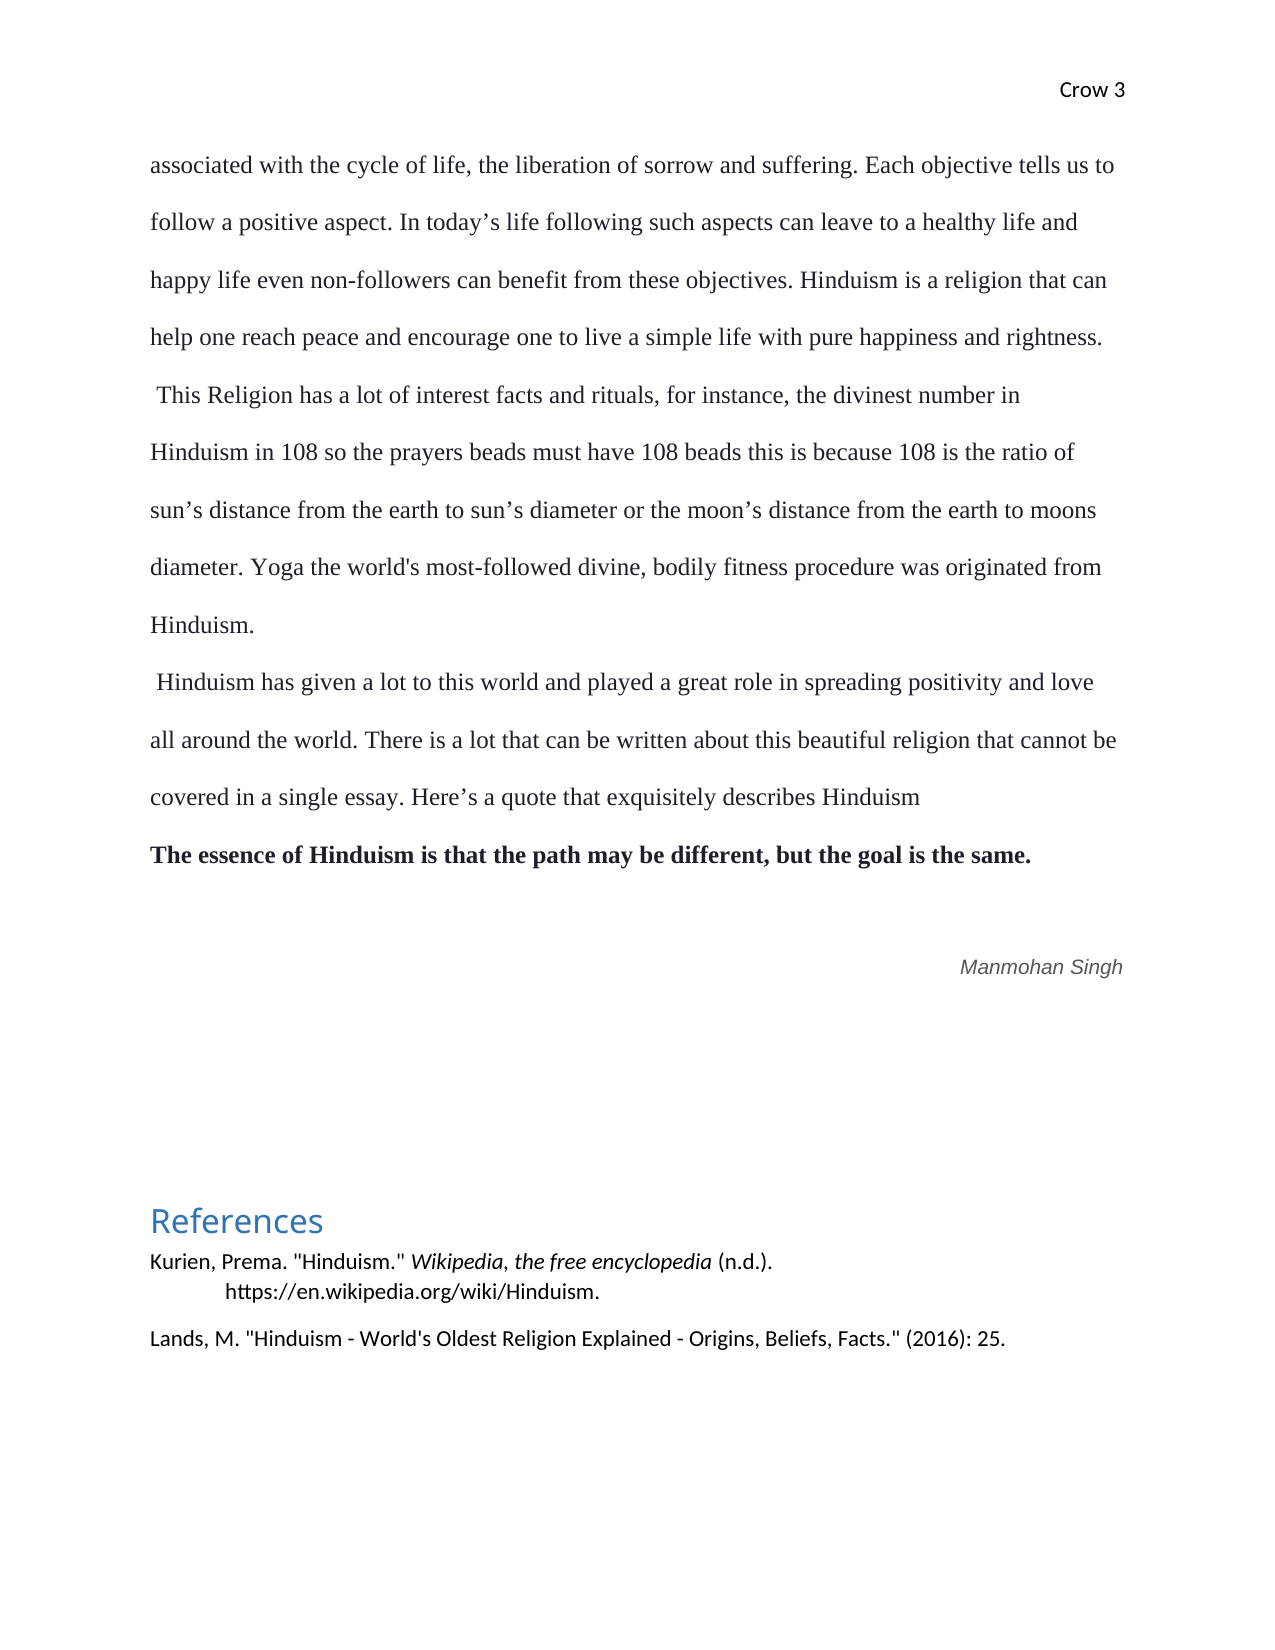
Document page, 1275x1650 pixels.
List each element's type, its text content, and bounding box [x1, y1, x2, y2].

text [150, 150, 1125, 351]
text Hinduism has given a lot to this world and played a great role in spreading positivity and love all around the world. There is a lot that can be written about this beautiful religion that cannot be covered in a single essay. Here’s a quote that exquisitely describes Hinduism [150, 667, 1125, 811]
text The essence of Hinduism is that the path may be different, but the goal is the same. [150, 840, 1125, 869]
text This Religion has a lot of interest facts and rituals, for instance, the divinest number in Hinduism in 108 so the prayers beads must have 108 beads this is because 108 is the ratio of sun’s distance from the earth to sun’s diameter or the moon’s distance from the earth to moons diameter. Yoga the world's most-followed divine, bodily fitness procedure was originated from Hinduism. [150, 380, 1125, 639]
text Manmohan Singh [150, 955, 1125, 979]
